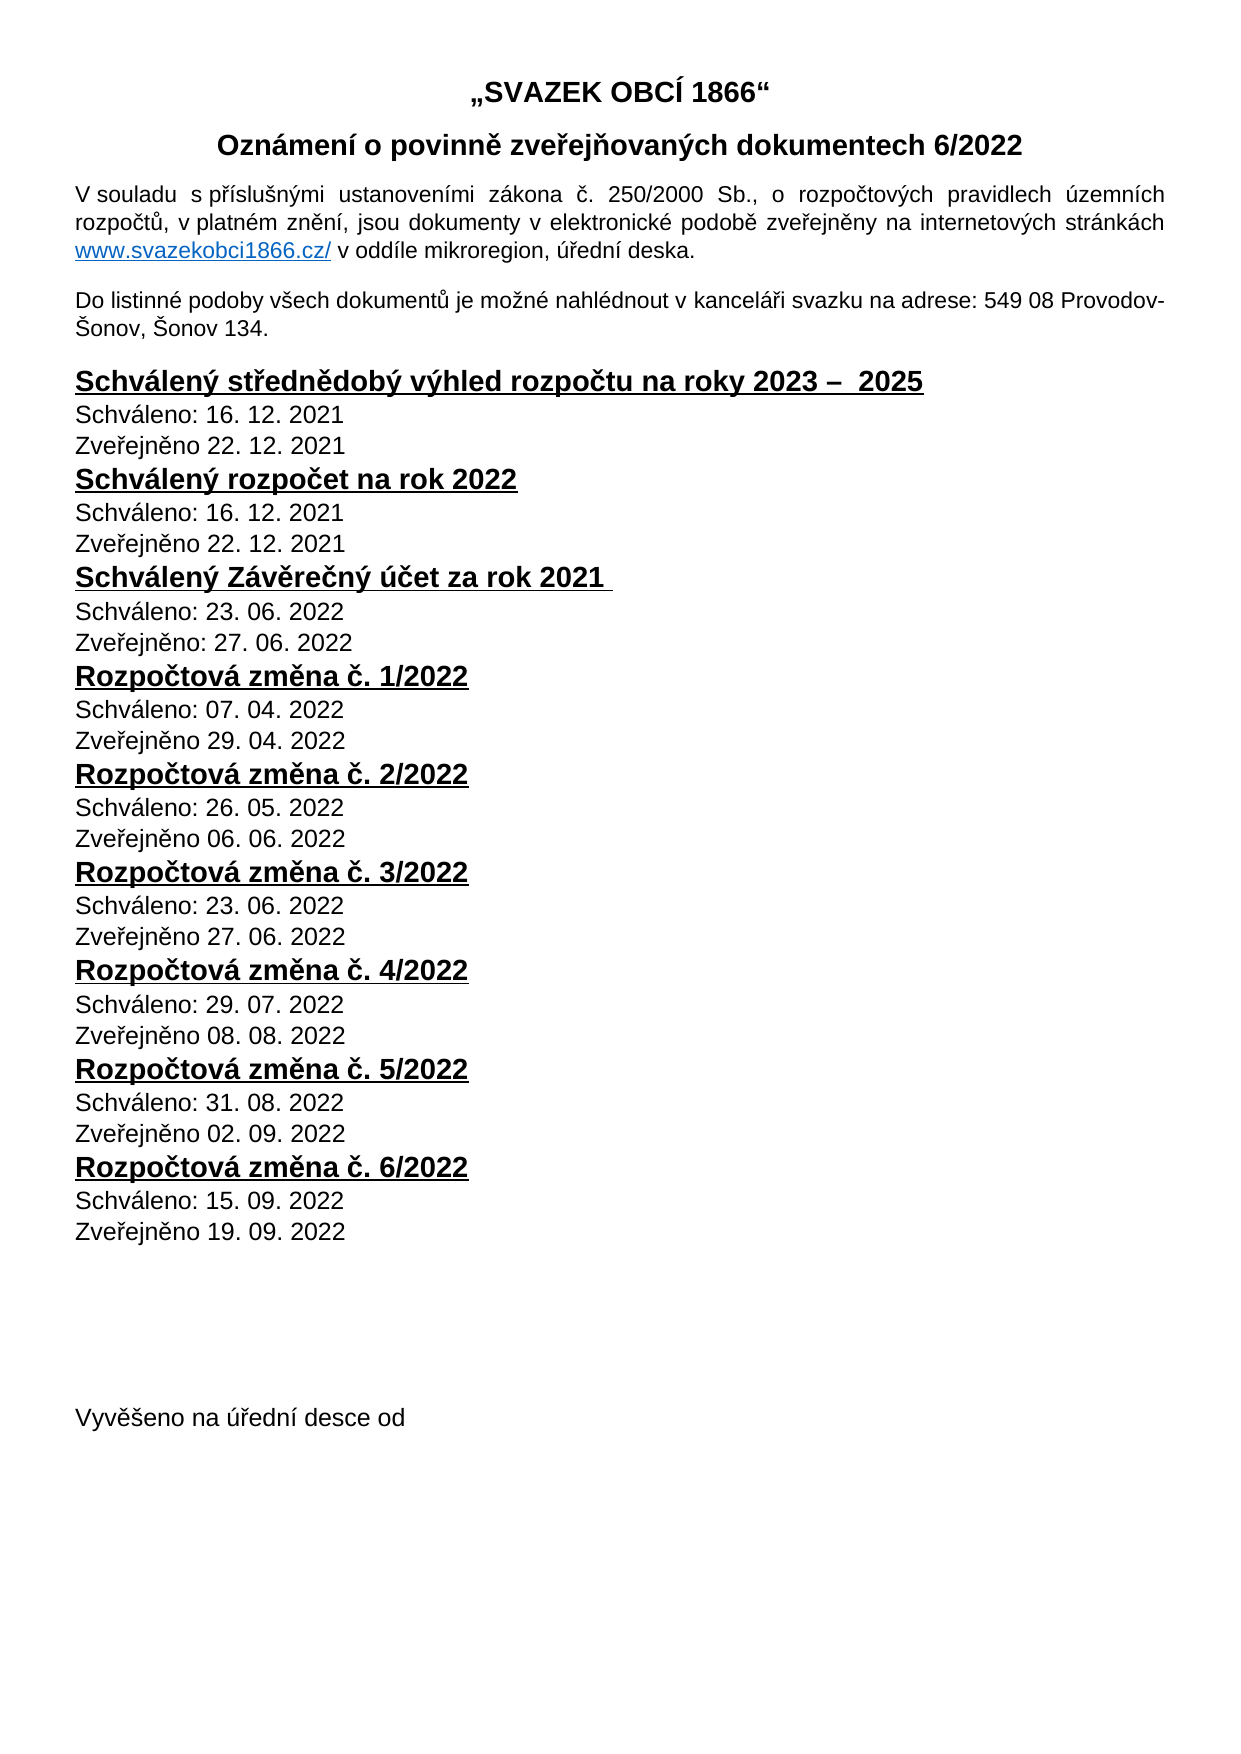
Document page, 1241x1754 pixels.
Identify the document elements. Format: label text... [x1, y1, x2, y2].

text Schváleno: 23. 06. 2022 [75, 891, 1165, 920]
text Zveřejněno 08. 08. 2022 [75, 1021, 1165, 1049]
text Rozpočtová změna č. 1/2022 [75, 659, 1165, 692]
text Rozpočtová změna č. 6/2022 [75, 1150, 1165, 1183]
text Vyvěšeno na úřední desce od [75, 1403, 1165, 1432]
text Schváleno: 31. 08. 2022 [75, 1088, 1165, 1117]
text Schválený střednědobý výhled rozpočtu na roky 2023 – 2025 [75, 364, 1165, 398]
text Zveřejněno: 27. 06. 2022 [75, 628, 1165, 656]
text Rozpočtová změna č. 2/2022 [75, 757, 1165, 791]
text Zveřejněno 22. 12. 2021 [75, 431, 1165, 460]
text Schváleno: 26. 05. 2022 [75, 793, 1165, 822]
text Zveřejněno 29. 04. 2022 [75, 726, 1165, 755]
text Rozpočtová změna č. 5/2022 [75, 1052, 1165, 1085]
text „SVAZEK OBCÍ 1866“ [75, 75, 1165, 108]
text Rozpočtová změna č. 4/2022 [75, 953, 1165, 987]
text Schválený Závěrečný účet za rok 2021 [75, 561, 1165, 594]
text Oznámení o povinně zveřejňovaných dokumentech 6/2022 [75, 128, 1165, 161]
text Rozpočtová změna č. 3/2022 [75, 855, 1165, 889]
text Schválený rozpočet na rok 2022 [75, 462, 1165, 496]
text Schváleno: 15. 09. 2022 [75, 1186, 1165, 1215]
text V souladu s příslušnými ustanoveními zákona č. 250/2000 Sb., o rozpočtových pravidlech územních rozpočtů, v platném znění, jsou dokumenty v elektronické podobě zveřejněny na internetových stránkách www.svazekobci1866.cz/ v oddíle mikroregion, úřední deska. [75, 181, 1165, 264]
text Schváleno: 16. 12. 2021 [75, 400, 1165, 429]
text Schváleno: 29. 07. 2022 [75, 989, 1165, 1018]
text Zveřejněno 22. 12. 2021 [75, 529, 1165, 558]
text Zveřejněno 06. 06. 2022 [75, 824, 1165, 853]
text Do listinné podoby všech dokumentů je možné nahlédnout v kanceláři svazku na adrese: 549 08 Provodov-Šonov, Šonov 134. [75, 287, 1165, 341]
text Zveřejněno 27. 06. 2022 [75, 922, 1165, 951]
text Schváleno: 07. 04. 2022 [75, 695, 1165, 724]
text Zveřejněno 19. 09. 2022 [75, 1217, 1165, 1246]
text Schváleno: 16. 12. 2021 [75, 498, 1165, 527]
text Zveřejněno 02. 09. 2022 [75, 1119, 1165, 1148]
text Schváleno: 23. 06. 2022 [75, 597, 1165, 625]
